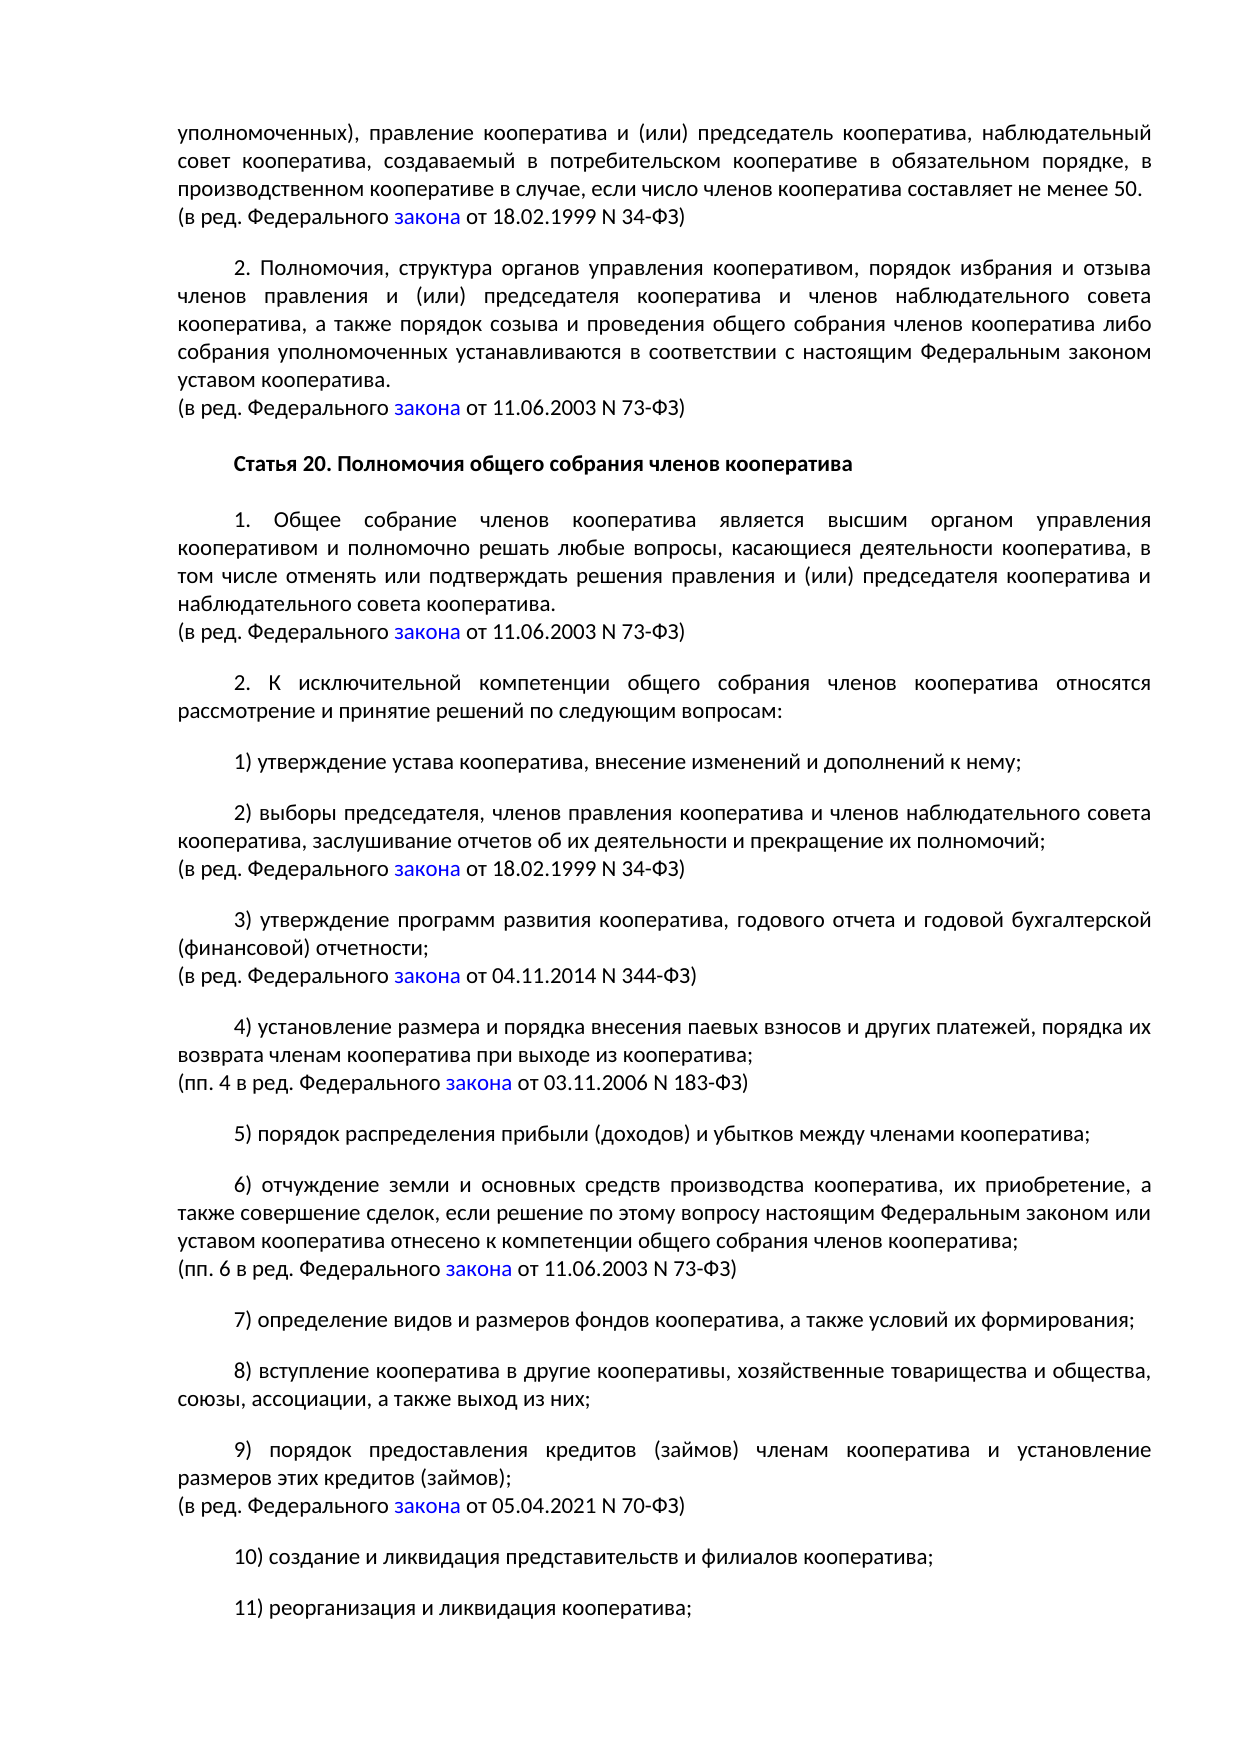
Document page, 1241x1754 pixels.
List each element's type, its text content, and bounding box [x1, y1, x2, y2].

text 2. Полномочия, структура органов управления кооперативом, порядок избрания и отзыва членов правления и (или) председателя кооператива и членов наблюдательного совета кооператива, а также порядок созыва и проведения общего собрания членов кооператива либо собрания уполномоченных устанавливаются в соответствии с настоящим Федеральным законом уставом кооператива. [177, 253, 1152, 393]
text (в ред. Федерального закона от 18.02.1999 N 34-ФЗ) [177, 202, 1152, 230]
text 1. Общее собрание членов кооператива является высшим органом управления кооперативом и полномочно решать любые вопросы, касающиеся деятельности кооператива, в том числе отменять или подтверждать решения правления и (или) председателя кооператива и наблюдательного совета кооператива. [177, 505, 1152, 617]
text (в ред. Федерального закона от 11.06.2003 N 73-ФЗ) [177, 393, 1152, 421]
text 7) определение видов и размеров фондов кооператива, а также условий их формирования; [177, 1305, 1152, 1333]
text 5) порядок распределения прибыли (доходов) и убытков между членами кооператива; [177, 1119, 1152, 1147]
title Статья 20. Полномочия общего собрания членов кооператива [177, 449, 1152, 477]
text 9) порядок предоставления кредитов (займов) членам кооператива и установление размеров этих кредитов (займов); [177, 1435, 1152, 1491]
text 4) установление размера и порядка внесения паевых взносов и других платежей, порядка их возврата членам кооператива при выходе из кооператива; [177, 1012, 1152, 1068]
text 11) реорганизация и ликвидация кооператива; [177, 1593, 1152, 1621]
text 3) утверждение программ развития кооператива, годового отчета и годовой бухгалтерской (финансовой) отчетности; [177, 905, 1152, 961]
text (пп. 6 в ред. Федерального закона от 11.06.2003 N 73-ФЗ) [177, 1254, 1152, 1282]
text (в ред. Федерального закона от 18.02.1999 N 34-ФЗ) [177, 854, 1152, 882]
text 1) утверждение устава кооператива, внесение изменений и дополнений к нему; [177, 747, 1152, 775]
text 10) создание и ликвидация представительств и филиалов кооператива; [177, 1542, 1152, 1570]
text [177, 118, 1152, 202]
text (в ред. Федерального закона от 05.04.2021 N 70-ФЗ) [177, 1491, 1152, 1519]
text 6) отчуждение земли и основных средств производства кооператива, их приобретение, а также совершение сделок, если решение по этому вопросу настоящим Федеральным законом или уставом кооператива отнесено к компетенции общего собрания членов кооператива; [177, 1170, 1152, 1254]
text 2. К исключительной компетенции общего собрания членов кооператива относятся рассмотрение и принятие решений по следующим вопросам: [177, 668, 1152, 724]
text 8) вступление кооператива в другие кооперативы, хозяйственные товарищества и общества, союзы, ассоциации, а также выход из них; [177, 1356, 1152, 1412]
text (пп. 4 в ред. Федерального закона от 03.11.2006 N 183-ФЗ) [177, 1068, 1152, 1096]
text 2) выборы председателя, членов правления кооператива и членов наблюдательного совета кооператива, заслушивание отчетов об их деятельности и прекращение их полномочий; [177, 798, 1152, 854]
text (в ред. Федерального закона от 11.06.2003 N 73-ФЗ) [177, 617, 1152, 645]
text (в ред. Федерального закона от 04.11.2014 N 344-ФЗ) [177, 961, 1152, 989]
